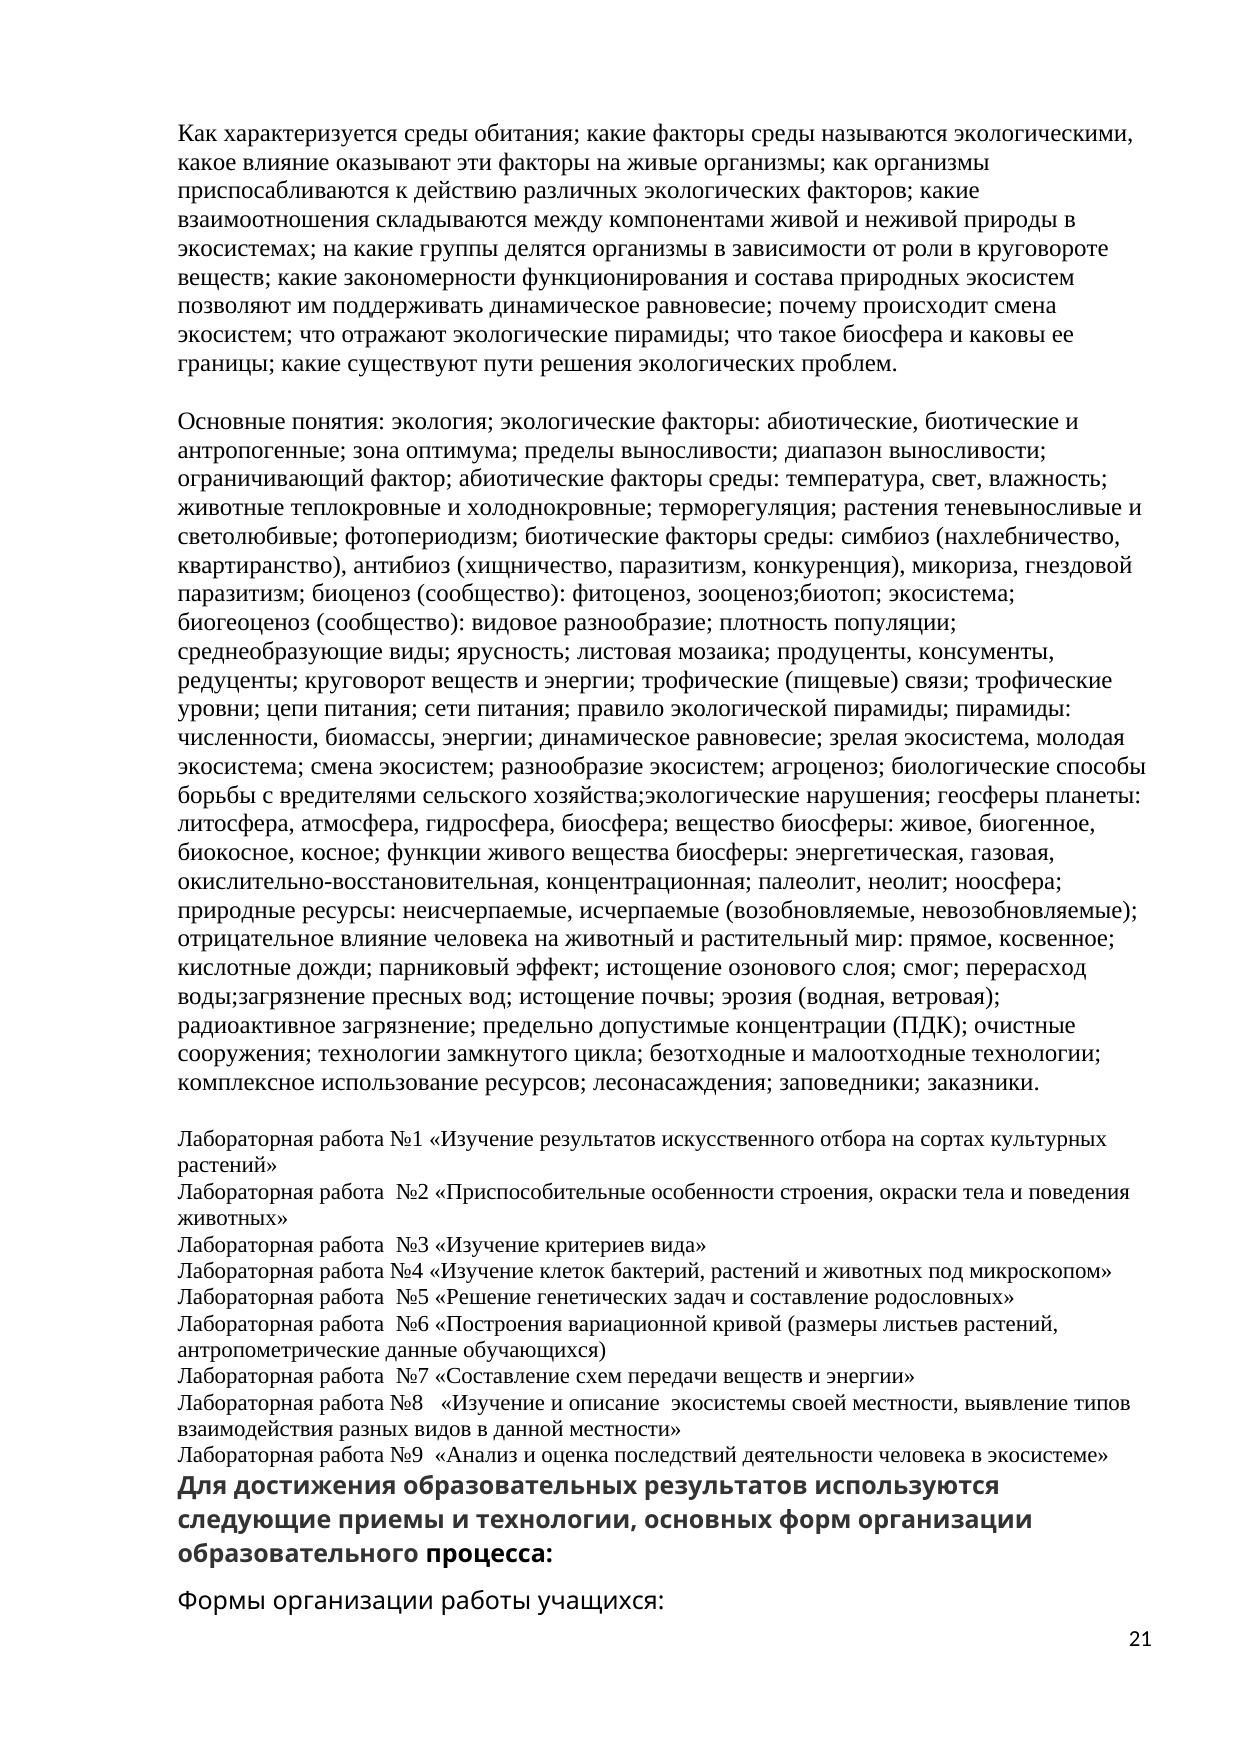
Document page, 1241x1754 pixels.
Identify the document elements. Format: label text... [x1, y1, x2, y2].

text Формы организации работы учащихся: [177, 1582, 1152, 1617]
text Лабораторная работа №3 «Изучение критериев вида» [177, 1231, 1152, 1257]
text Основные понятия: экология; экологические факторы: абиотические, биотические и антропогенные; зона оптимума; пределы выносливости; диапазон выносливости; ограничивающий фактор; абиотические факторы среды: температура, свет, влажность; животные теплокровные и холоднокровные; терморегуляция; растения теневыносливые и светолюбивые; фотопериодизм; биотические факторы среды: симбиоз (нахлебничество, квартиранство), антибиоз (хищничество, паразитизм, конкуренция), микориза, гнездовой паразитизм; биоценоз (сообщество): фитоценоз, зооценоз;биотоп; экосистема; биогеоценоз (сообщество): видовое разнообразие; плотность популяции; среднеобразующие виды; ярусность; листовая мозаика; продуценты, консументы, редуценты; круговорот веществ и энергии; трофические (пищевые) связи; трофические уровни; цепи питания; сети питания; правило экологической пирамиды; пирамиды: численности, биомассы, энергии; динамическое равновесие; зрелая экосистема, молодая экосистема; смена экосистем; разнообразие экосистем; агроценоз; биологические способы борьбы с вредителями сельского хозяйства;экологические нарушения; геосферы планеты: литосфера, атмосфера, гидросфера, биосфера; вещество биосферы: живое, биогенное, биокосное, косное; функции живого вещества биосферы: энергетическая, газовая, окислительно-восстановительная, концентрационная; палеолит, неолит; ноосфера; природные ресурсы: неисчерпаемые, исчерпаемые (возобновляемые, невозобновляемые); отрицательное влияние человека на животный и растительный мир: прямое, косвенное; кислотные дожди; парниковый эффект; истощение озонового слоя; смог; перерасход воды;загрязнение пресных вод; истощение почвы; эрозия (водная, ветровая); радиоактивное загрязнение; предельно допустимые концентрации (ПДК); очистные сооружения; технологии замкнутого цикла; безотходные и малоотходные технологии; комплексное использование ресурсов; лесонасаждения; заповедники; заказники. [177, 406, 1152, 1096]
text Лабораторная работа №6 «Построения вариационной кривой (размеры листьев растений, антропометрические данные обучающихся) [177, 1310, 1152, 1362]
text Как характеризуется среды обитания; какие факторы среды называются экологическими, какое влияние оказывают эти факторы на живые организмы; как организмы приспосабливаются к действию различных экологических факторов; какие взаимоотношения складываются между компонентами живой и неживой природы в экосистемах; на какие группы делятся организмы в зависимости от роли в круговороте веществ; какие закономерности функционирования и состава природных экосистем позволяют им поддерживать динамическое равновесие; почему происходит смена экосистем; что отражают экологические пирамиды; что такое биосфера и каковы ее границы; какие существуют пути решения экологических проблем. [177, 118, 1152, 377]
text Лабораторная работа №2 «Приспособительные особенности строения, окраски тела и поведения животных» [177, 1178, 1152, 1231]
text Лабораторная работа №1 «Изучение результатов искусственного отбора на сортах культурных растений» [177, 1125, 1152, 1178]
text Лабораторная работа №8 «Изучение и описание экосистемы своей местности, выявление типов взаимодействия разных видов в данной местности» [177, 1389, 1152, 1441]
text Лабораторная работа №5 «Решение генетических задач и составление родословных» [177, 1283, 1152, 1310]
text Лабораторная работа №7 «Составление схем передачи веществ и энергии» [177, 1362, 1152, 1389]
text Для достижения образовательных результатов используются следующие приемы и технологии, основных форм организации образовательного процесса: [177, 1468, 1152, 1570]
text Лабораторная работа №9 «Анализ и оценка последствий деятельности человека в экосистеме» [177, 1441, 1152, 1468]
text Лабораторная работа №4 «Изучение клеток бактерий, растений и животных под микроскопом» [177, 1257, 1152, 1283]
